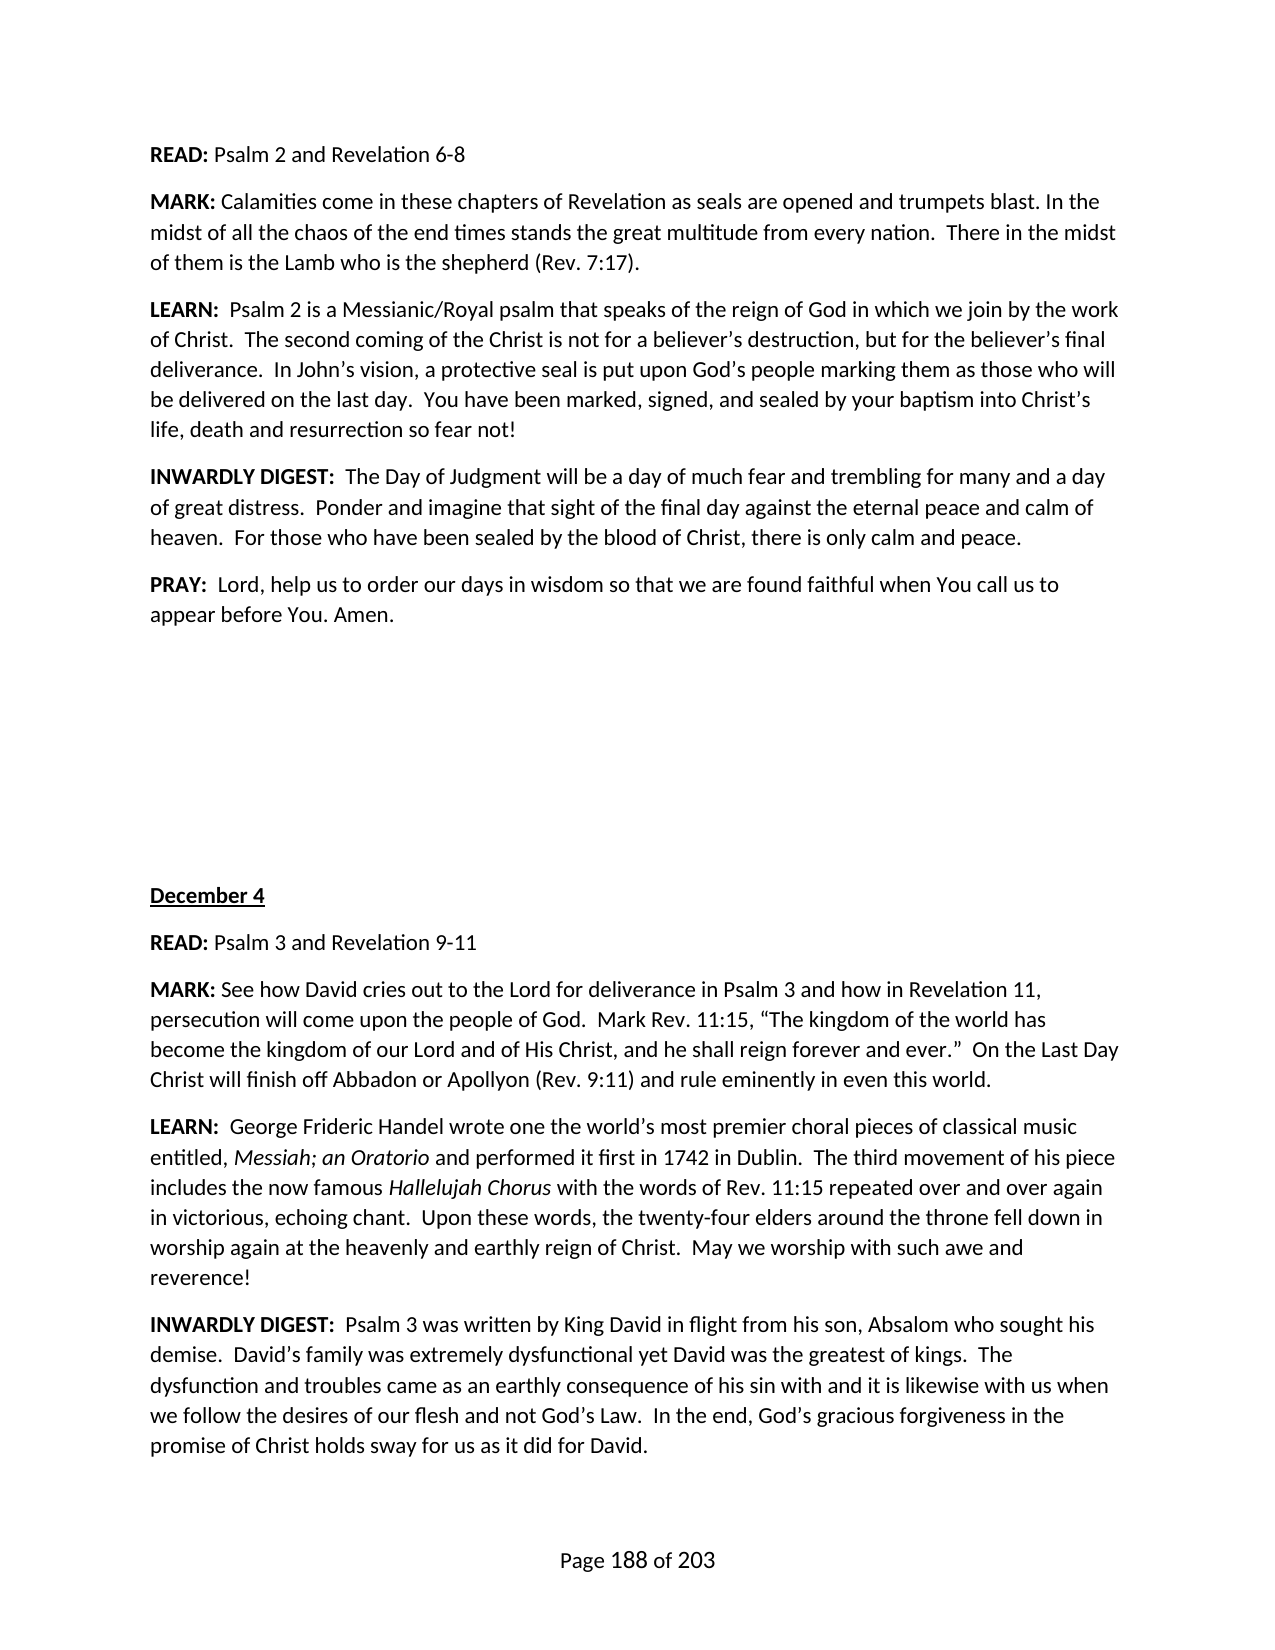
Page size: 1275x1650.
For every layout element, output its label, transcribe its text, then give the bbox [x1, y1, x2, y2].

text READ: Psalm 3 and Revelation 9-11 [150, 928, 1125, 956]
text December 4 [150, 881, 1125, 909]
text INWARDLY DIGEST: Psalm 3 was written by King David in flight from his son, Absalom who sought his demise. David’s family was extremely dysfunctional yet David was the greatest of kings. The dysfunction and troubles came as an earthly consequence of his sin with and it is likewise with us when we follow the desires of our flesh and not God’s Law. In the end, God’s gracious forgiveness in the promise of Christ holds sway for us as it did for David. [150, 1310, 1125, 1459]
text MARK: See how David cries out to the Lord for deliverance in Psalm 3 and how in Revelation 11, persecution will come upon the people of God. Mark Rev. 11:15, “The kingdom of the world has become the kingdom of our Lord and of His Christ, and he shall reign forever and ever.” On the Last Day Christ will finish off Abbadon or Apollyon (Rev. 9:11) and rule eminently in even this world. [150, 975, 1125, 1094]
text INWARDLY DIGEST: The Day of Judgment will be a day of much fear and trembling for many and a day of great distress. Ponder and imagine that sight of the final day against the eternal peace and calm of heaven. For those who have been sealed by the blood of Christ, there is only calm and peace. [150, 462, 1125, 551]
text PRAY: Lord, help us to order our days in wisdom so that we are found faithful when You call us to appear before You. Amen. [150, 570, 1125, 628]
text READ: Psalm 2 and Revelation 6-8 [150, 141, 1125, 169]
text LEARN: Psalm 2 is a Messianic/Royal psalm that speaks of the reign of God in which we join by the work of Christ. The second coming of the Christ is not for a believer’s destruction, but for the believer’s final deliverance. In John’s vision, a protective seal is put upon God’s people marking them as those who will be delivered on the last day. You have been marked, signed, and sealed by your baptism into Christ’s life, death and resurrection so fear not! [150, 295, 1125, 444]
text MARK: Calamities come in these chapters of Revelation as seals are opened and trumpets blast. In the midst of all the chaos of the end times stands the great multitude from every nation. There in the midst of them is the Lamb who is the shepherd (Rev. 7:17). [150, 187, 1125, 276]
text LEARN: George Frideric Handel wrote one the world’s most premier choral pieces of classical music entitled, Messiah; an Oratorio and performed it first in 1742 in Dublin. The third movement of his piece includes the now famous Hallelujah Chorus with the words of Rev. 11:15 repeated over and over again in victorious, echoing chant. Upon these words, the twenty-four elders around the throne fell down in worship again at the heavenly and earthly reign of Christ. May we worship with such awe and reverence! [150, 1112, 1125, 1292]
